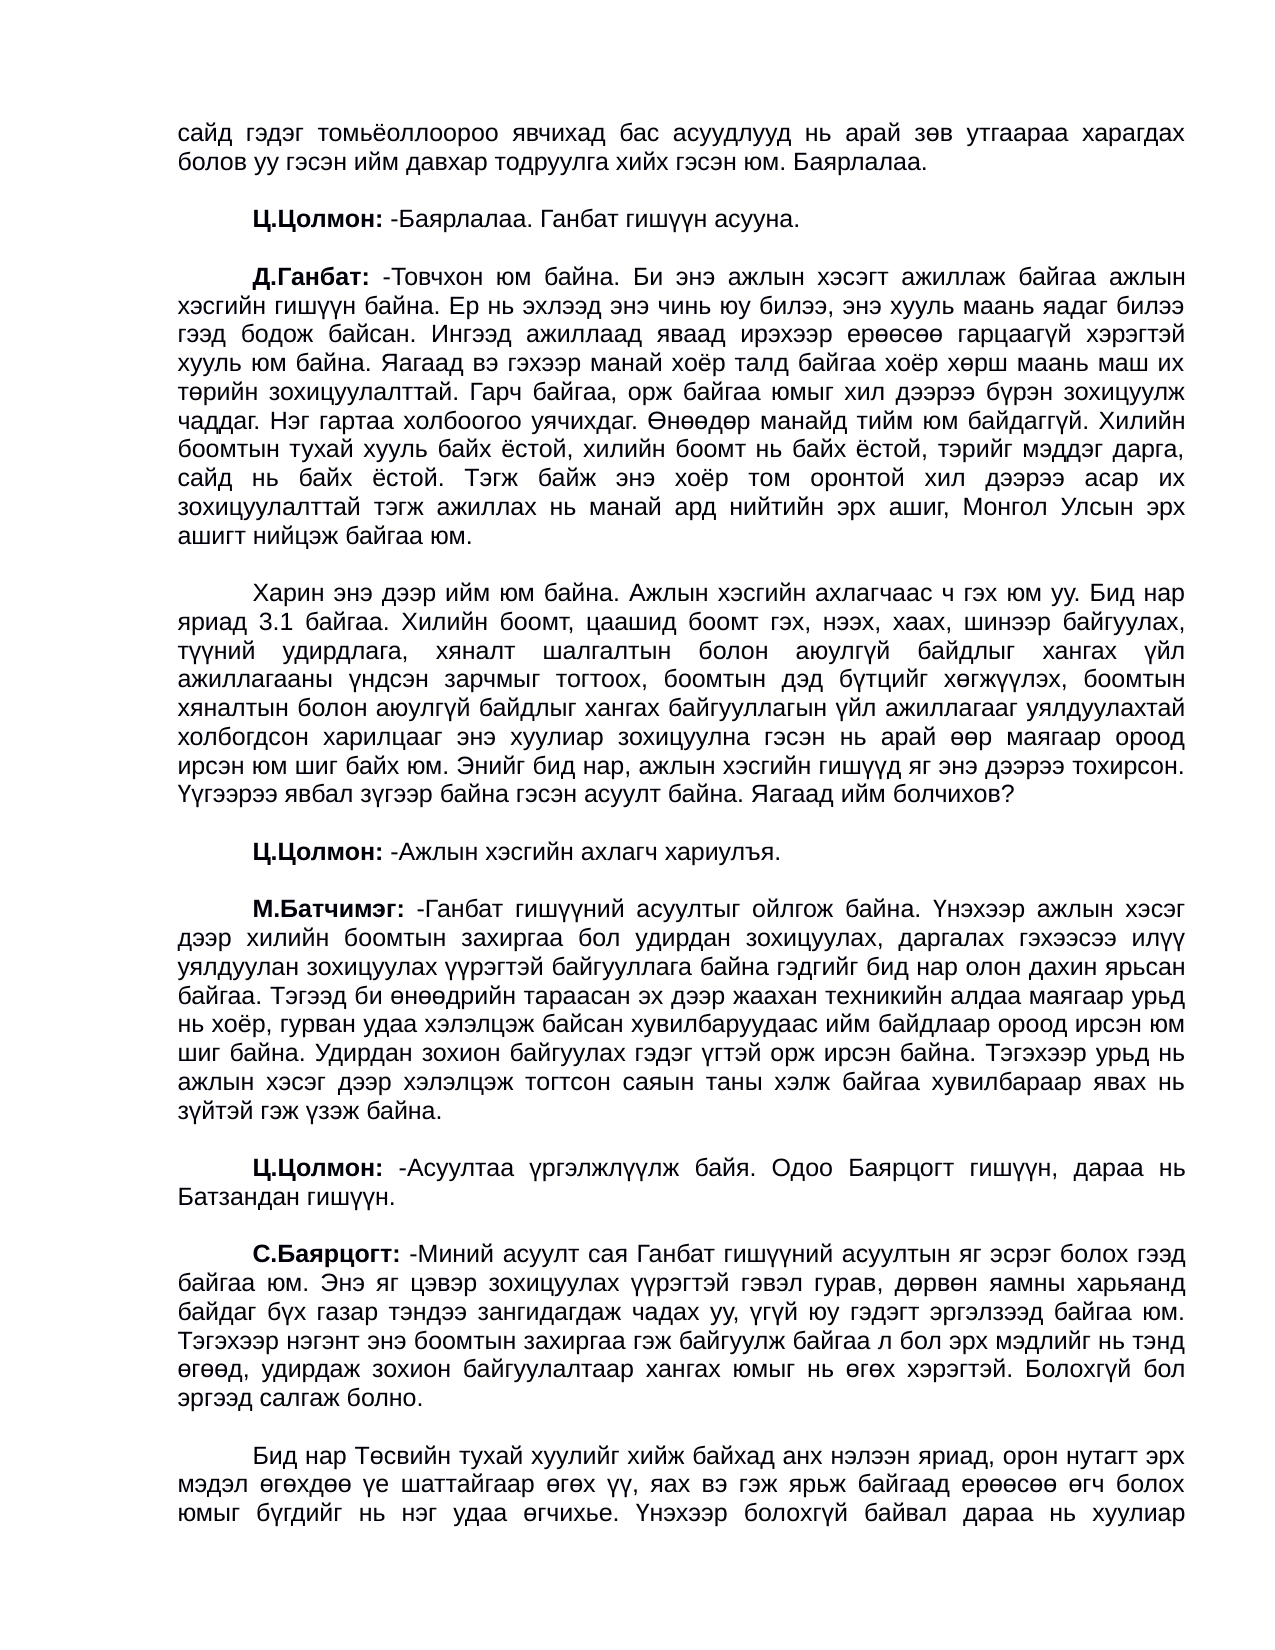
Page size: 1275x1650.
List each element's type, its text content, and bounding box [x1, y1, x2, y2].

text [177, 118, 1186, 176]
text Харин энэ дээр ийм юм байна. Ажлын хэсгийн ахлагчаас ч гэх юм уу. Бид нар яриад 3.1 байгаа. Хилийн боомт, цаашид боомт гэх, нээх, хаах, шинээр байгуулах, түүний удирдлага, хяналт шалгалтын болон аюулгүй байдлыг хангах үйл ажиллагааны үндсэн зарчмыг тогтоох, боомтын дэд бүтцийг хөгжүүлэх, боомтын хяналтын болон аюулгүй байдлыг хангах байгууллагын үйл ажиллагааг уялдуулахтай холбогдсон харилцааг энэ хуулиар зохицуулна гэсэн нь арай өөр маягаар ороод ирсэн юм шиг байх юм. Энийг бид нар, ажлын хэсгийн гишүүд яг энэ дээрээ тохирсон. Үүгээрээ явбал зүгээр байна гэсэн асуулт байна. Яагаад ийм болчихов? [177, 578, 1186, 808]
text Д.Ганбат: -Товчхон юм байна. Би энэ ажлын хэсэгт ажиллаж байгаа ажлын хэсгийн гишүүн байна. Ер нь эхлээд энэ чинь юу билээ, энэ хууль маань яадаг билээ гээд бодож байсан. Ингээд ажиллаад яваад ирэхээр ерөөсөө гарцаагүй хэрэгтэй хууль юм байна. Яагаад вэ гэхээр манай хоёр талд байгаа хоёр хөрш маань маш их төрийн зохицуулалттай. Гарч байгаа, орж байгаа юмыг хил дээрээ бүрэн зохицуулж чаддаг. Нэг гартаа холбоогоо уячихдаг. Өнөөдөр манайд тийм юм байдаггүй. Хилийн боомтын тухай хууль байх ёстой, хилийн боомт нь байх ёстой, тэрийг мэддэг дарга, сайд нь байх ёстой. Тэгж байж энэ хоёр том оронтой хил дээрээ асар их зохицуулалттай тэгж ажиллах нь манай ард нийтийн эрх ашиг, Монгол Улсын эрх ашигт нийцэж байгаа юм. [177, 262, 1186, 549]
text С.Баярцогт: -Миний асуулт сая Ганбат гишүүний асуултын яг эсрэг болох гээд байгаа юм. Энэ яг цэвэр зохицуулах үүрэгтэй гэвэл гурав, дөрвөн яамны харьяанд байдаг бүх газар тэндээ зангидагдаж чадах уу, үгүй юу гэдэгт эргэлзээд байгаа юм. Тэгэхээр нэгэнт энэ боомтын захиргаа гэж байгуулж байгаа л бол эрх мэдлийг нь тэнд өгөөд, удирдаж зохион байгуулалтаар хангах юмыг нь өгөх хэрэгтэй. Болохгүй бол эргээд салгаж болно. [177, 1239, 1186, 1412]
text Ц.Цолмон: -Баярлалаа. Ганбат гишүүн асууна. [177, 204, 1186, 233]
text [177, 1441, 1186, 1527]
text Ц.Цолмон: -Ажлын хэсгийн ахлагч хариулъя. [177, 837, 1186, 866]
text М.Батчимэг: -Ганбат гишүүний асуултыг ойлгож байна. Үнэхээр ажлын хэсэг дээр хилийн боомтын захиргаа бол удирдан зохицуулах, даргалах гэхээсээ илүү уялдуулан зохицуулах үүрэгтэй байгууллага байна гэдгийг бид нар олон дахин ярьсан байгаа. Тэгээд би өнөөдрийн тараасан эх дээр жаахан техникийн алдаа маягаар урьд нь хоёр, гурван удаа хэлэлцэж байсан хувилбаруудаас ийм байдлаар ороод ирсэн юм шиг байна. Удирдан зохион байгуулах гэдэг үгтэй орж ирсэн байна. Тэгэхээр урьд нь ажлын хэсэг дээр хэлэлцэж тогтсон саяын таны хэлж байгаа хувилбараар явах нь зүйтэй гэж үзэж байна. [177, 894, 1186, 1124]
text Ц.Цолмон: -Асуултаа үргэлжлүүлж байя. Одоо Баярцогт гишүүн, дараа нь Батзандан гишүүн. [177, 1153, 1186, 1211]
